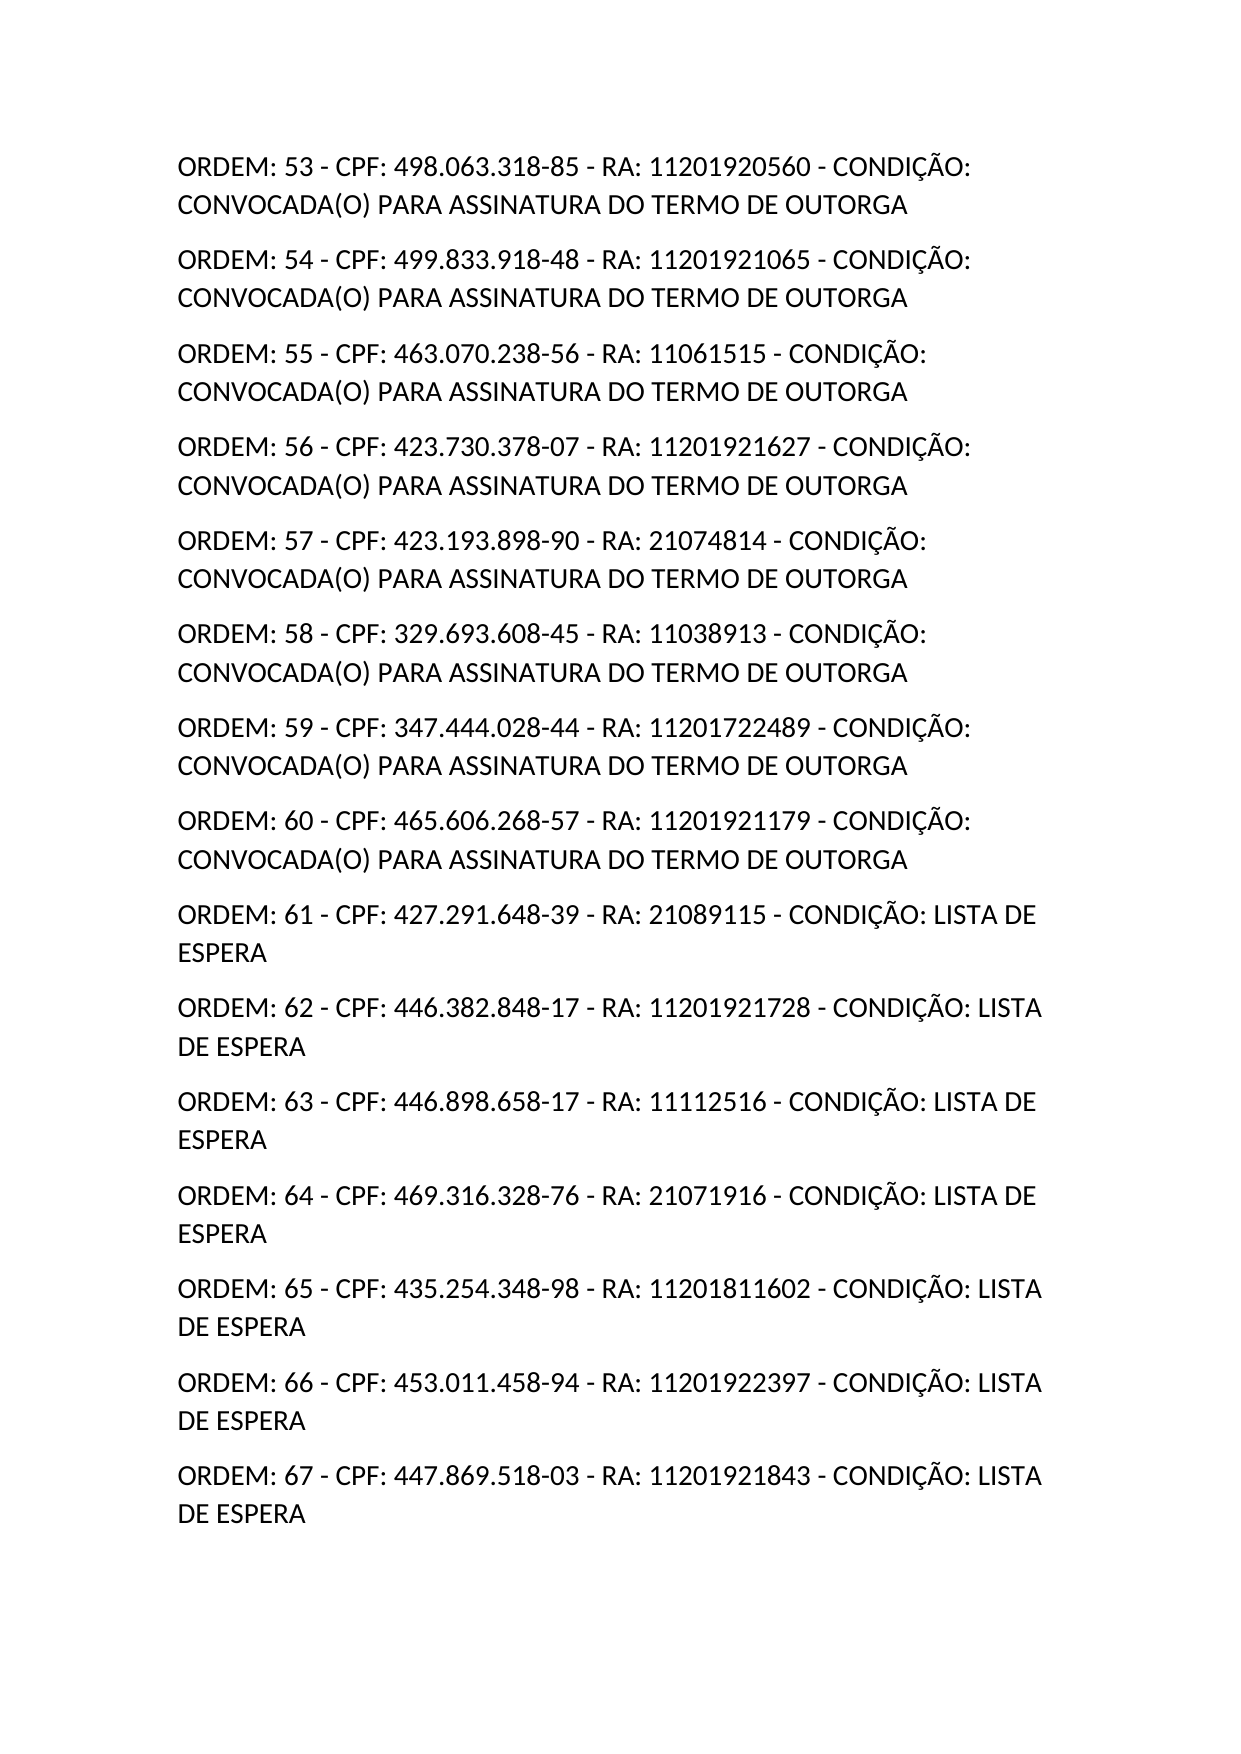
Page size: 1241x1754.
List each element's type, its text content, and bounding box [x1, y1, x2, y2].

text ORDEM: 57 - CPF: 423.193.898-90 - RA: 21074814 - CONDIÇÃO: CONVOCADA(O) PARA ASSINATURA DO TERMO DE OUTORGA [177, 522, 1063, 596]
text ORDEM: 67 - CPF: 447.869.518-03 - RA: 11201921843 - CONDIÇÃO: LISTA DE ESPERA [177, 1457, 1063, 1531]
text ORDEM: 56 - CPF: 423.730.378-07 - RA: 11201921627 - CONDIÇÃO: CONVOCADA(O) PARA ASSINATURA DO TERMO DE OUTORGA [177, 428, 1063, 502]
text ORDEM: 61 - CPF: 427.291.648-39 - RA: 21089115 - CONDIÇÃO: LISTA DE ESPERA [177, 896, 1063, 970]
text ORDEM: 63 - CPF: 446.898.658-17 - RA: 11112516 - CONDIÇÃO: LISTA DE ESPERA [177, 1083, 1063, 1157]
text ORDEM: 55 - CPF: 463.070.238-56 - RA: 11061515 - CONDIÇÃO: CONVOCADA(O) PARA ASSINATURA DO TERMO DE OUTORGA [177, 335, 1063, 409]
text ORDEM: 58 - CPF: 329.693.608-45 - RA: 11038913 - CONDIÇÃO: CONVOCADA(O) PARA ASSINATURA DO TERMO DE OUTORGA [177, 615, 1063, 689]
text ORDEM: 53 - CPF: 498.063.318-85 - RA: 11201920560 - CONDIÇÃO: CONVOCADA(O) PARA ASSINATURA DO TERMO DE OUTORGA [177, 148, 1063, 222]
text ORDEM: 66 - CPF: 453.011.458-94 - RA: 11201922397 - CONDIÇÃO: LISTA DE ESPERA [177, 1364, 1063, 1438]
text ORDEM: 54 - CPF: 499.833.918-48 - RA: 11201921065 - CONDIÇÃO: CONVOCADA(O) PARA ASSINATURA DO TERMO DE OUTORGA [177, 241, 1063, 315]
text ORDEM: 60 - CPF: 465.606.268-57 - RA: 11201921179 - CONDIÇÃO: CONVOCADA(O) PARA ASSINATURA DO TERMO DE OUTORGA [177, 802, 1063, 876]
text ORDEM: 59 - CPF: 347.444.028-44 - RA: 11201722489 - CONDIÇÃO: CONVOCADA(O) PARA ASSINATURA DO TERMO DE OUTORGA [177, 709, 1063, 783]
text ORDEM: 64 - CPF: 469.316.328-76 - RA: 21071916 - CONDIÇÃO: LISTA DE ESPERA [177, 1177, 1063, 1251]
text ORDEM: 65 - CPF: 435.254.348-98 - RA: 11201811602 - CONDIÇÃO: LISTA DE ESPERA [177, 1270, 1063, 1344]
text ORDEM: 62 - CPF: 446.382.848-17 - RA: 11201921728 - CONDIÇÃO: LISTA DE ESPERA [177, 989, 1063, 1063]
